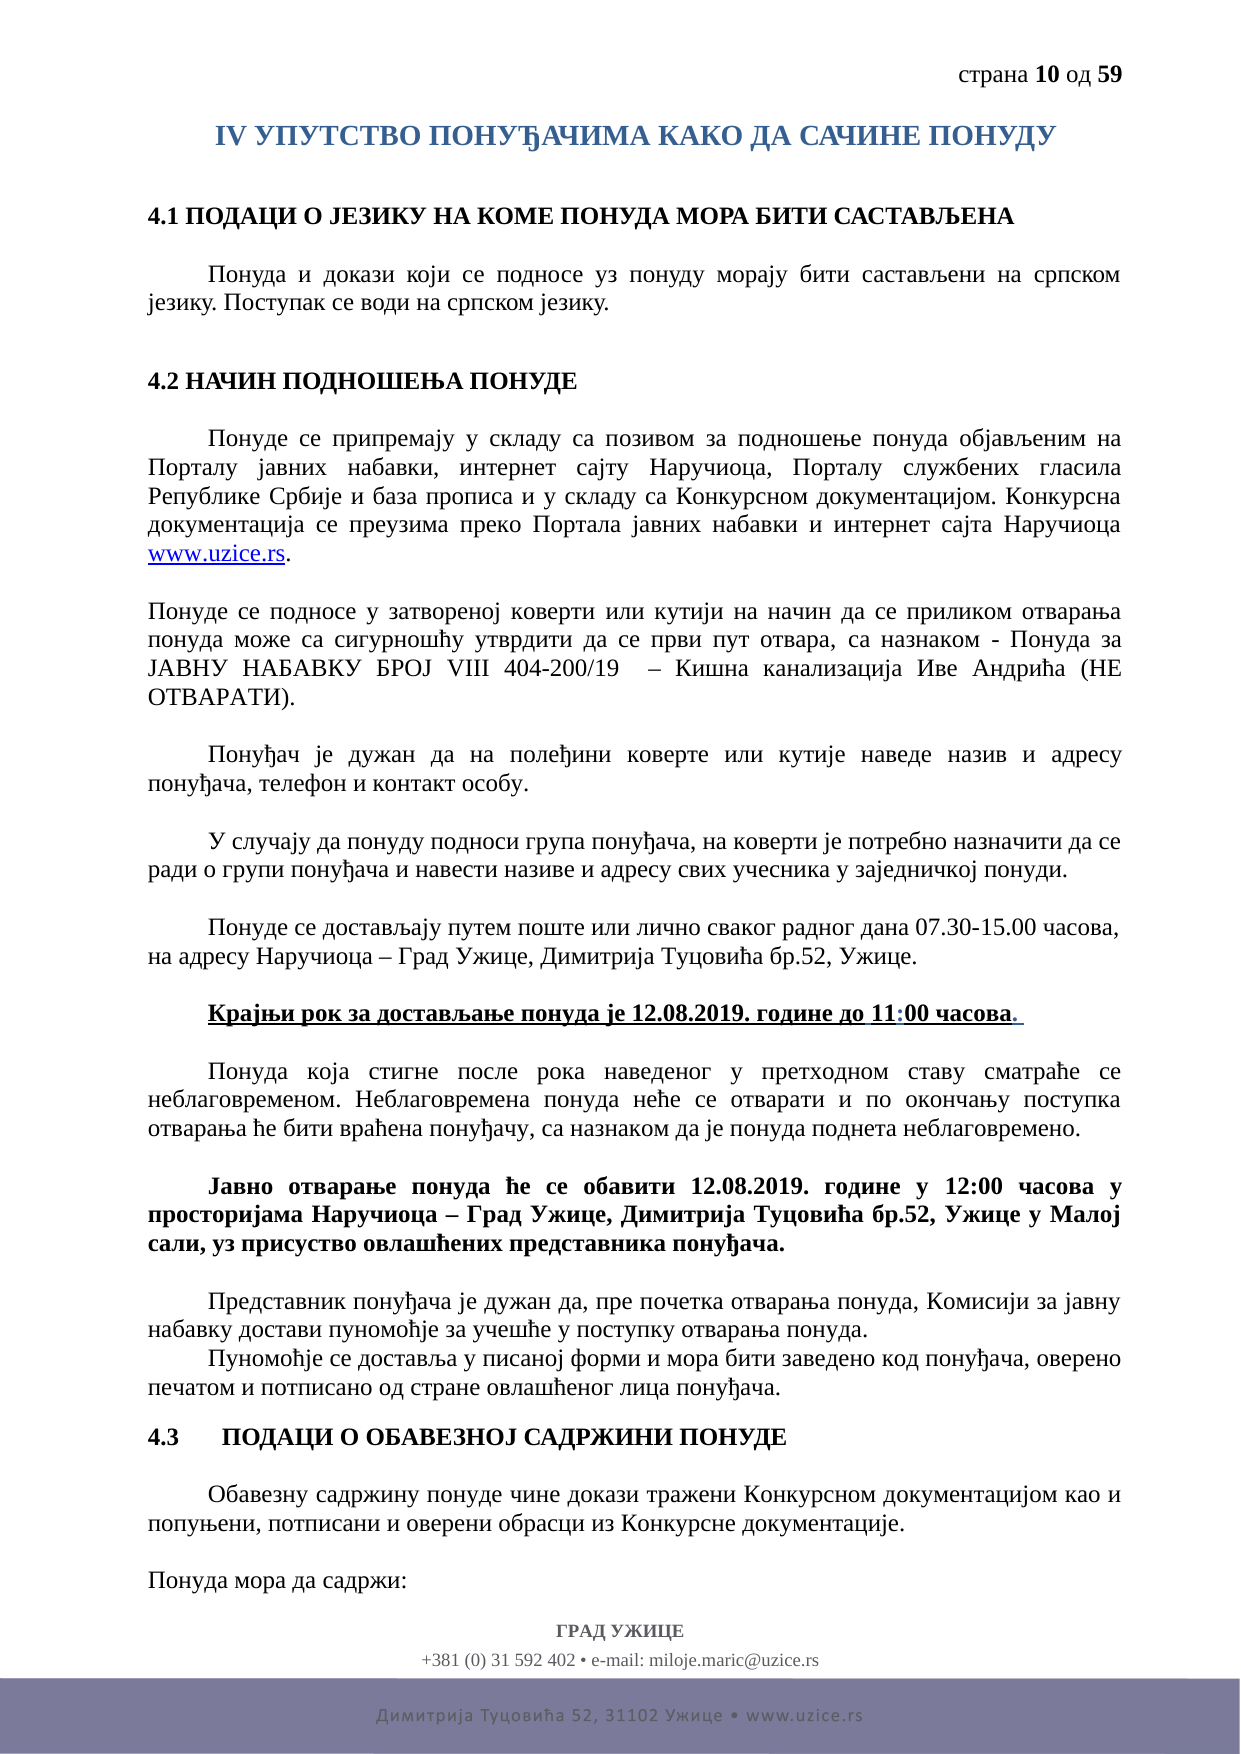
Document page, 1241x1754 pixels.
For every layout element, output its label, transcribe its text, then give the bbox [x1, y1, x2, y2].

text Понуђач је дужан да на полеђини коверте или кутије наведе назив и адресу понуђача, телефон и контакт особу. [148, 739, 1122, 797]
subtitle 4.2 НАЧИН ПОДНОШЕЊА ПОНУДЕ [148, 366, 1122, 394]
text У случају да понуду подноси група понуђача, на коверти је потребно назначити да се ради о групи понуђача и навести називе и адресу свих учесника у заједничкој понуди. [148, 826, 1122, 883]
subtitle ПОДАЦИ О ОБАВЕЗНОЈ САДРЖИНИ ПОНУДЕ [148, 1422, 1122, 1450]
text Представник понуђача је дужан да, пре почетка отварања понуда, Комисији за јавну набавку достави пуномоћје за учешће у поступку отварања понуда. [148, 1286, 1122, 1343]
picture [0, 1677, 1240, 1754]
subtitle 4.1 ПОДАЦИ О ЈЕЗИКУ НА КОМЕ ПОНУДА МОРА БИТИ САСТАВЉЕНА [148, 201, 1122, 230]
subtitle IV УПУТСТВО ПОНУЂАЧИМА КАКО ДА САЧИНЕ ПОНУДУ [149, 118, 1122, 152]
text Понуде се припремају у складу са позивом за подношење понуда објављеним на Порталу јавних набавки, интернет сајту Наручиоца, Порталу службених гласила Републике Србије и база прописа и у складу са Конкурсном документацијом. Конкурсна документација се преузима преко Портала јавних набавки и интернет сајта Наручиоца www.uzice.rs. [148, 423, 1122, 567]
text Јавно отварање понуда ће се обавити 12.08.2019. године у 12:00 часова у просторијама Наручиоца – Град Ужице, Димитрија Туцовића бр.52, Ужице у Малој сали, уз присуство овлашћених представника понуђача. [148, 1171, 1122, 1257]
text Понуда мора да садржи: [148, 1565, 1122, 1594]
text Обавезну садржину понуде чине докази тражени Конкурсном документацијом као и попуњени, потписани и оверени обрасци из Конкурсне документације. [148, 1479, 1122, 1537]
text Понуда која стигне после рока наведеног у претходном ставу сматраће се неблаговременом. Неблаговремена понуда неће се отварати и по окончању поступка отварања ће бити враћена понуђачу, са назнаком да је понуда поднета неблаговремено. [148, 1056, 1122, 1142]
text Понуде се достављају путем поште или лично сваког радног дана 07.30-15.00 часова, на адресу Наручиоца – Град Ужице, Димитрија Туцовића бр.52, Ужице. [148, 912, 1122, 969]
text Крајњи рок за достављање понуда је 12.08.2019. године до 11:00 часова. [148, 998, 1122, 1027]
text Пуномоћје се доставља у писаној форми и мора бити заведено код понуђача, оверено печатом и потписано од стране овлашћеног лица понуђача. [148, 1343, 1122, 1401]
subtitle Понуда и докази који се подносе уз понуду морају бити састављени на српском језику. Поступак се води на српском језику. [148, 259, 1122, 316]
text Понуде се подносе у затвореној коверти или кутији на начин да се приликом отварања понуда може са сигурношћу утврдити да се први пут отвара, са назнаком - Понуда за ЈАВНУ НАБАВКУ БРОЈ VIII 404-200/19 – Кишна канализација Иве Андрића (НЕ ОТВАРАТИ). [148, 596, 1122, 711]
